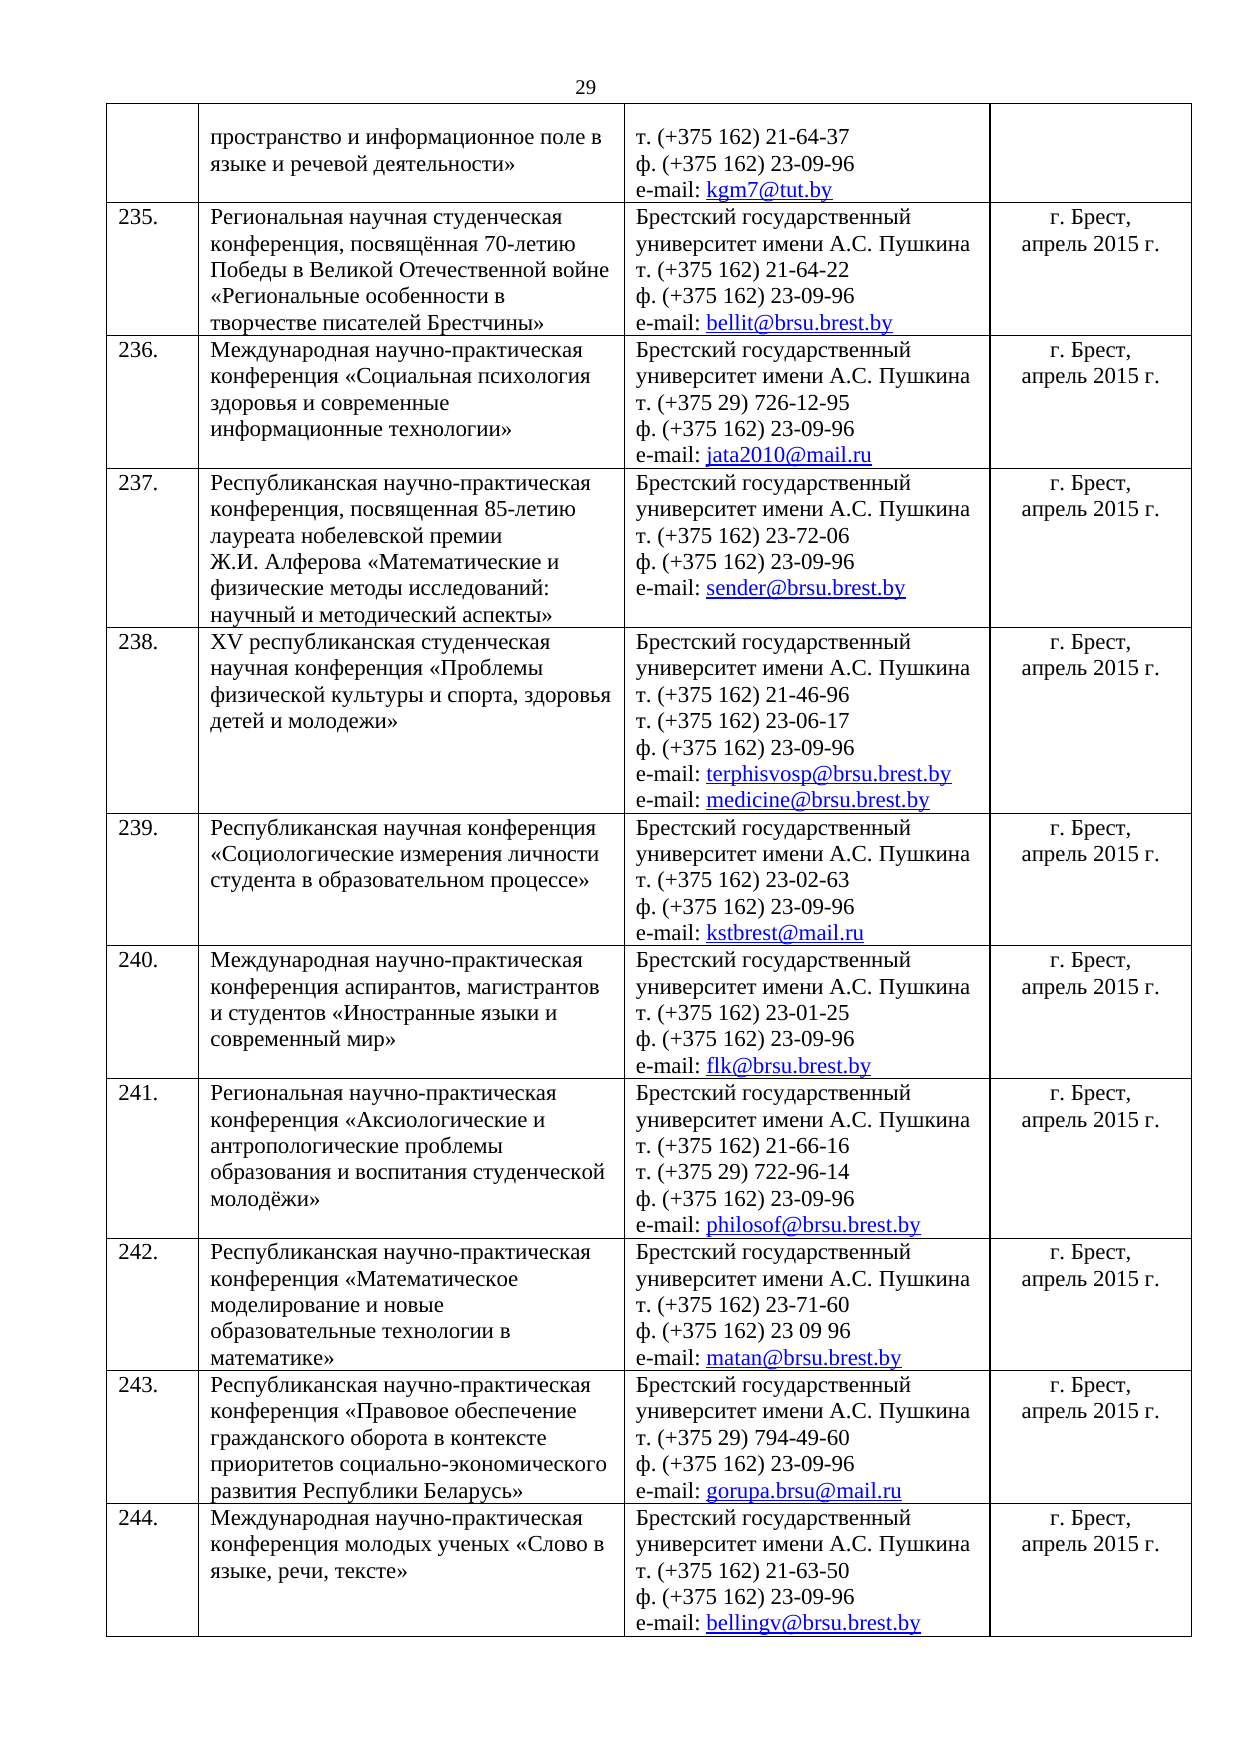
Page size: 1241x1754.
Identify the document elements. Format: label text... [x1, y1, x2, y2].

table_cell г. Брест, апрель 2015 г. [991, 814, 1191, 945]
table_cell г. Брест, апрель 2015 г. [991, 1079, 1191, 1237]
table_cell г. Брест, апрель 2015 г. [991, 628, 1191, 813]
table_cell Республиканская научно-практическая конференция «Математическое моделирование и новые образовательные технологии в математике» [199, 1239, 624, 1370]
table_cell г. Брест, апрель 2015 г. [991, 1371, 1191, 1503]
table_cell Брестский государственный университет имени А.С. Пушкина т. (+375 162) 23-72-06 ф. (+375 162) 23-09-96 e-mail: sender@brsu.brest.by [625, 469, 989, 627]
table_cell Республиканская научно-практическая конференция «Правовое обеспечение гражданского оборота в контексте приоритетов социально-экономического развития Республики Беларусь» [199, 1371, 624, 1503]
table_cell Международная научно-практическая конференция молодых ученых «Слово в языке, речи, тексте» [199, 1504, 624, 1636]
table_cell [991, 1504, 1191, 1636]
table_cell Брестский государственный университет имени А.С. Пушкина т. (+375 162) 21-63-50 ф. (+375 162) 23-09-96 e-mail: bellingv@brsu.brest.by [625, 1504, 989, 1636]
table_cell г. Брест, апрель 2015 г. [991, 1239, 1191, 1370]
table_cell Брестский государственный университет имени А.С. Пушкина т. (+375 162) 23-71-60 ф. (+375 162) 23 09 96 e-mail: matan@brsu.brest.by [625, 1239, 989, 1370]
table_cell [107, 1371, 198, 1503]
table_cell Брестский государственный университет имени А.С. Пушкина т. (+375 29) 794-49-60 ф. (+375 162) 23-09-96 e-mail: gorupa.brsu@mail.ru [625, 1371, 989, 1503]
table_cell Региональная научно-практическая конференция «Аксиологические и антропологические проблемы образования и воспитания студенческой молодёжи» [199, 1079, 624, 1237]
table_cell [991, 104, 1191, 202]
table_cell Республиканская научно-практическая конференция, посвященная 85-летию лауреата нобелевской премии Ж.И. Алферова «Математические и физические методы исследований: научный и методический аспекты» [199, 469, 624, 627]
table_cell [107, 104, 198, 202]
table_cell Брестский государственный университет имени А.С. Пушкина т. (+375 162) 21-46-96 т. (+375 162) 23-06-17 ф. (+375 162) 23-09-96 e-mail: terphisvosp@brsu.brest.by e-mail: medicine@brsu.brest.by [625, 628, 989, 813]
table_cell [107, 203, 198, 335]
table_cell г. Брест, апрель 2015 г. [991, 203, 1191, 335]
table_cell [107, 946, 198, 1078]
table_cell [107, 1079, 198, 1237]
table_cell г. Брест, апрель 2015 г. [991, 336, 1191, 468]
table_cell Брестский государственный университет имени А.С. Пушкина т. (+375 162) 23-02-63 ф. (+375 162) 23-09-96 e-mail: kstbrest@mail.ru [625, 814, 989, 945]
table_cell Республиканская научная конференция «Социологические измерения личности студента в образовательном процессе» [199, 814, 624, 945]
table_cell Брестский государственный университет имени А.С. Пушкина т. (+375 162) 21-64-22 ф. (+375 162) 23-09-96 e-mail: bellit@brsu.brest.by [625, 203, 989, 335]
table_cell [107, 628, 198, 813]
table_cell Региональная научная студенческая конференция, посвящённая 70-летию Победы в Великой Отечественной войне «Региональные особенности в творчестве писателей Брестчины» [199, 203, 624, 335]
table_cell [199, 104, 624, 202]
table_cell Брестский государственный университет имени А.С. Пушкина т. (+375 29) 726-12-95 ф. (+375 162) 23-09-96 e-mail: jata2010@mail.ru [625, 336, 989, 468]
table_cell [107, 1504, 198, 1636]
table_cell [107, 814, 198, 945]
table_cell XV республиканская студенческая научная конференция «Проблемы физической культуры и спорта, здоровья детей и молодежи» [199, 628, 624, 813]
table_cell [107, 1239, 198, 1370]
table_cell Брестский государственный университет имени А.С. Пушкина т. (+375 162) 21-66-16 т. (+375 29) 722-96-14 ф. (+375 162) 23-09-96 e-mail: philosof@brsu.brest.by [625, 1079, 989, 1237]
table_cell [107, 336, 198, 468]
table_cell г. Брест, апрель 2015 г. [991, 946, 1191, 1078]
table_cell Международная научно-практическая конференция «Социальная психология здоровья и современные информационные технологии» [199, 336, 624, 468]
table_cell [625, 104, 989, 202]
table_cell Международная научно-практическая конференция аспирантов, магистрантов и студентов «Иностранные языки и современный мир» [199, 946, 624, 1078]
table_cell Брестский государственный университет имени А.С. Пушкина т. (+375 162) 23-01-25 ф. (+375 162) 23-09-96 e-mail: flk@brsu.brest.by [625, 946, 989, 1078]
table_cell г. Брест, апрель 2015 г. [991, 469, 1191, 627]
table_cell [107, 469, 198, 627]
